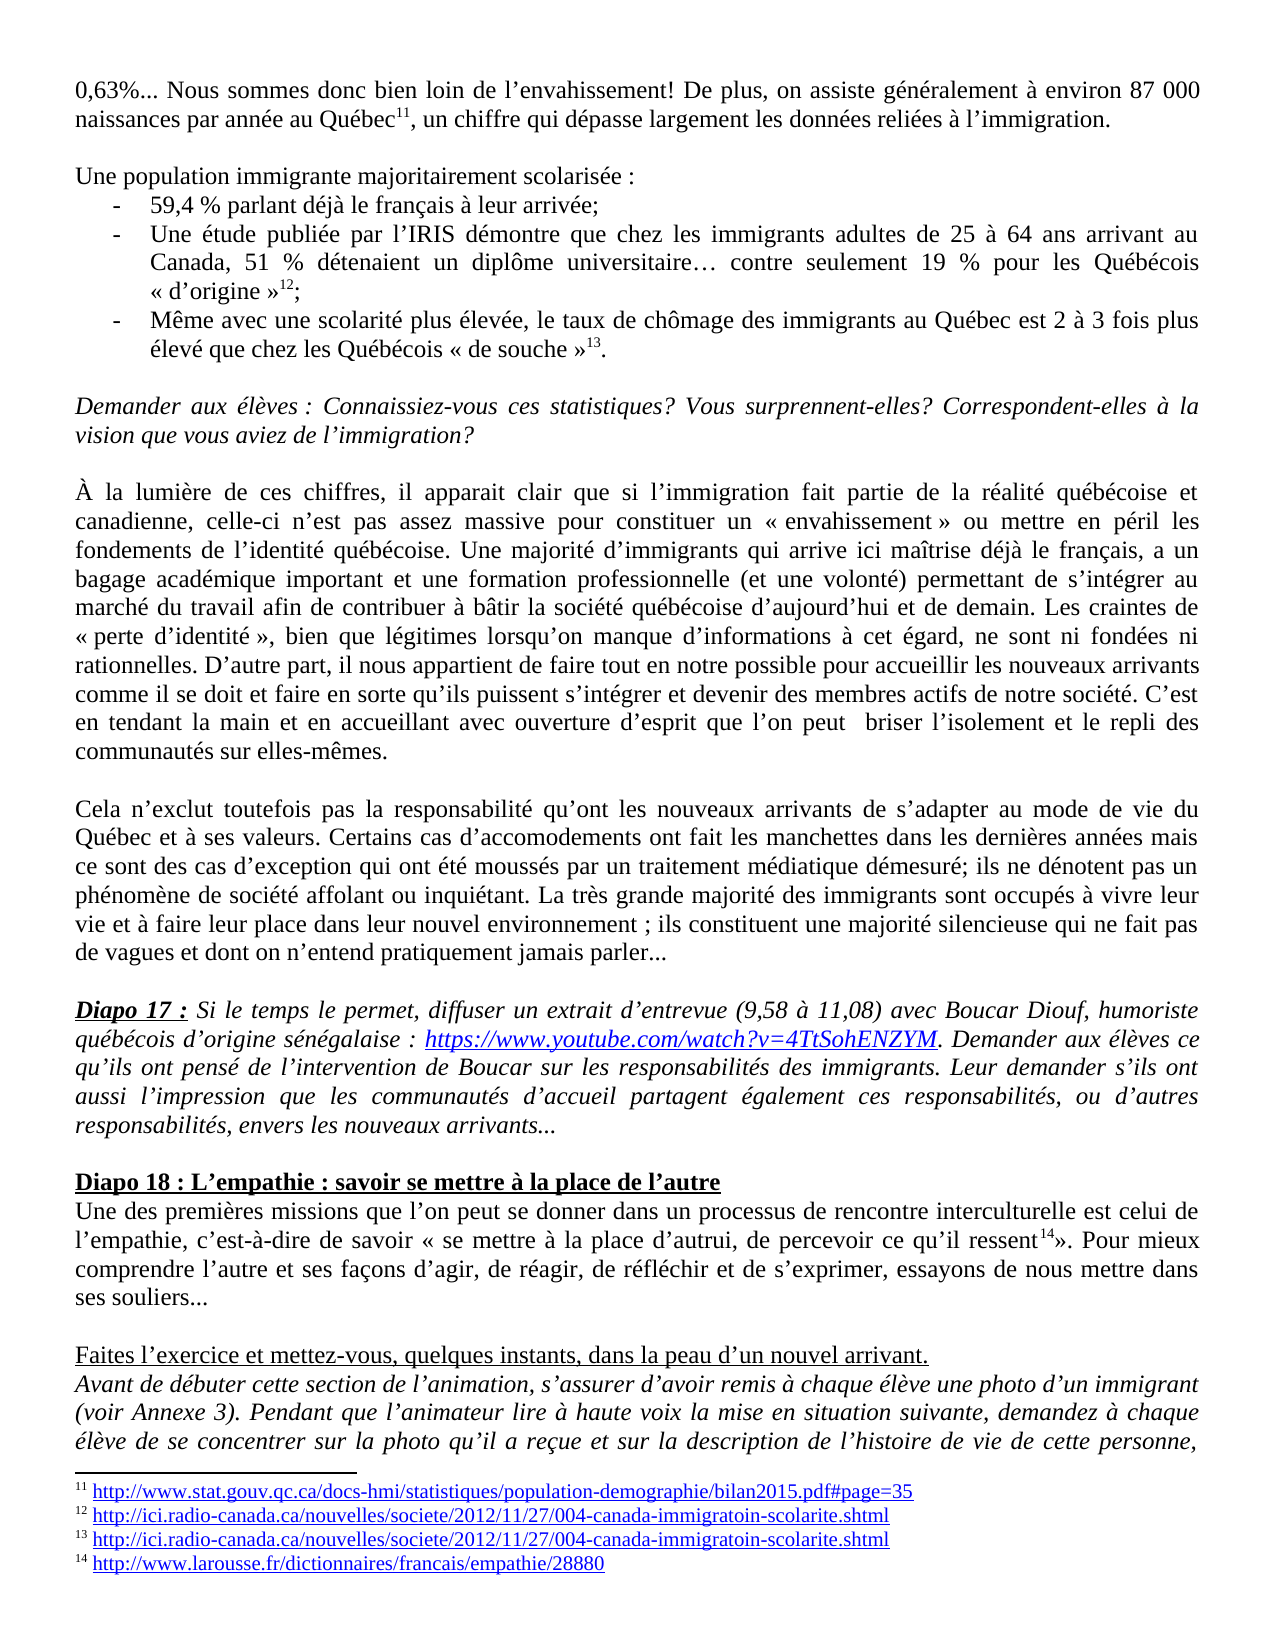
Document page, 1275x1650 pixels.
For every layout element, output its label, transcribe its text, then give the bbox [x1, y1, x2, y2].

text Une des premières missions que l’on peut se donner dans un processus de rencontre interculturelle est celui de l’empathie, c’est-à-dire de savoir « se mettre à la place d’autrui, de percevoir ce qu’il ressent». Pour mieux comprendre l’autre et ses façons d’agir, de réagir, de réfléchir et de s’exprimer, essayons de nous mettre dans ses souliers... [75, 1196, 1200, 1311]
list 59,4 % parlant déjà le français à leur arrivée; [112, 190, 1200, 219]
text Une population immigrante majoritairement scolarisée : [75, 161, 1200, 190]
list Une étude publiée par l’IRIS démontre que chez les immigrants adultes de 25 à 64 ans arrivant au Canada, 51 % détenaient un diplôme universitaire… contre seulement 19 % pour les Québécois « d’origine »; [112, 219, 1200, 305]
text Diapo 18 : L’empathie : savoir se mettre à la place de l’autre [75, 1167, 1200, 1196]
text Demander aux élèves : Connaissiez-vous ces statistiques? Vous surprennent-elles? Correspondent-elles à la vision que vous aviez de l’immigration? [75, 391, 1200, 449]
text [75, 75, 1200, 132]
list Même avec une scolarité plus élevée, le taux de chômage des immigrants au Québec est 2 à 3 fois plus élevé que chez les Québécois « de souche ». [112, 305, 1200, 362]
text Faites l’exercice et mettez-vous, quelques instants, dans la peau d’un nouvel arrivant. [75, 1340, 1200, 1369]
text À la lumière de ces chiffres, il apparait clair que si l’immigration fait partie de la réalité québécoise et canadienne, celle-ci n’est pas assez massive pour constituer un « envahissement » ou mettre en péril les fondements de l’identité québécoise. Une majorité d’immigrants qui arrive ici maîtrise déjà le français, a un bagage académique important et une formation professionnelle (et une volonté) permettant de s’intégrer au marché du travail afin de contribuer à bâtir la société québécoise d’aujourd’hui et de demain. Les craintes de « perte d’identité », bien que légitimes lorsqu’on manque d’informations à cet égard, ne sont ni fondées ni rationnelles. D’autre part, il nous appartient de faire tout en notre possible pour accueillir les nouveaux arrivants comme il se doit et faire en sorte qu’ils puissent s’intégrer et devenir des membres actifs de notre société. C’est en tendant la main et en accueillant avec ouverture d’esprit que l’on peut briser l’isolement et le repli des communautés sur elles-mêmes. [75, 477, 1200, 765]
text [75, 1369, 1200, 1455]
text Cela n’exclut toutefois pas la responsabilité qu’ont les nouveaux arrivants de s’adapter au mode de vie du Québec et à ses valeurs. Certains cas d’accomodements ont fait les manchettes dans les dernières années mais ce sont des cas d’exception qui ont été moussés par un traitement médiatique démesuré; ils ne dénotent pas un phénomène de société affolant ou inquiétant. La très grande majorité des immigrants sont occupés à vivre leur vie et à faire leur place dans leur nouvel environnement ; ils constituent une majorité silencieuse qui ne fait pas de vagues et dont on n’entend pratiquement jamais parler... [75, 794, 1200, 966]
text Diapo 17 : Si le temps le permet, diffuser un extrait d’entrevue (9,58 à 11,08) avec Boucar Diouf, humoriste québécois d’origine sénégalaise : https://www.youtube.com/watch?v=4TtSohENZYM. Demander aux élèves ce qu’ils ont pensé de l’intervention de Boucar sur les responsabilités des immigrants. Leur demander s’ils ont aussi l’impression que les communautés d’accueil partagent également ces responsabilités, ou d’autres responsabilités, envers les nouveaux arrivants... [75, 995, 1200, 1139]
